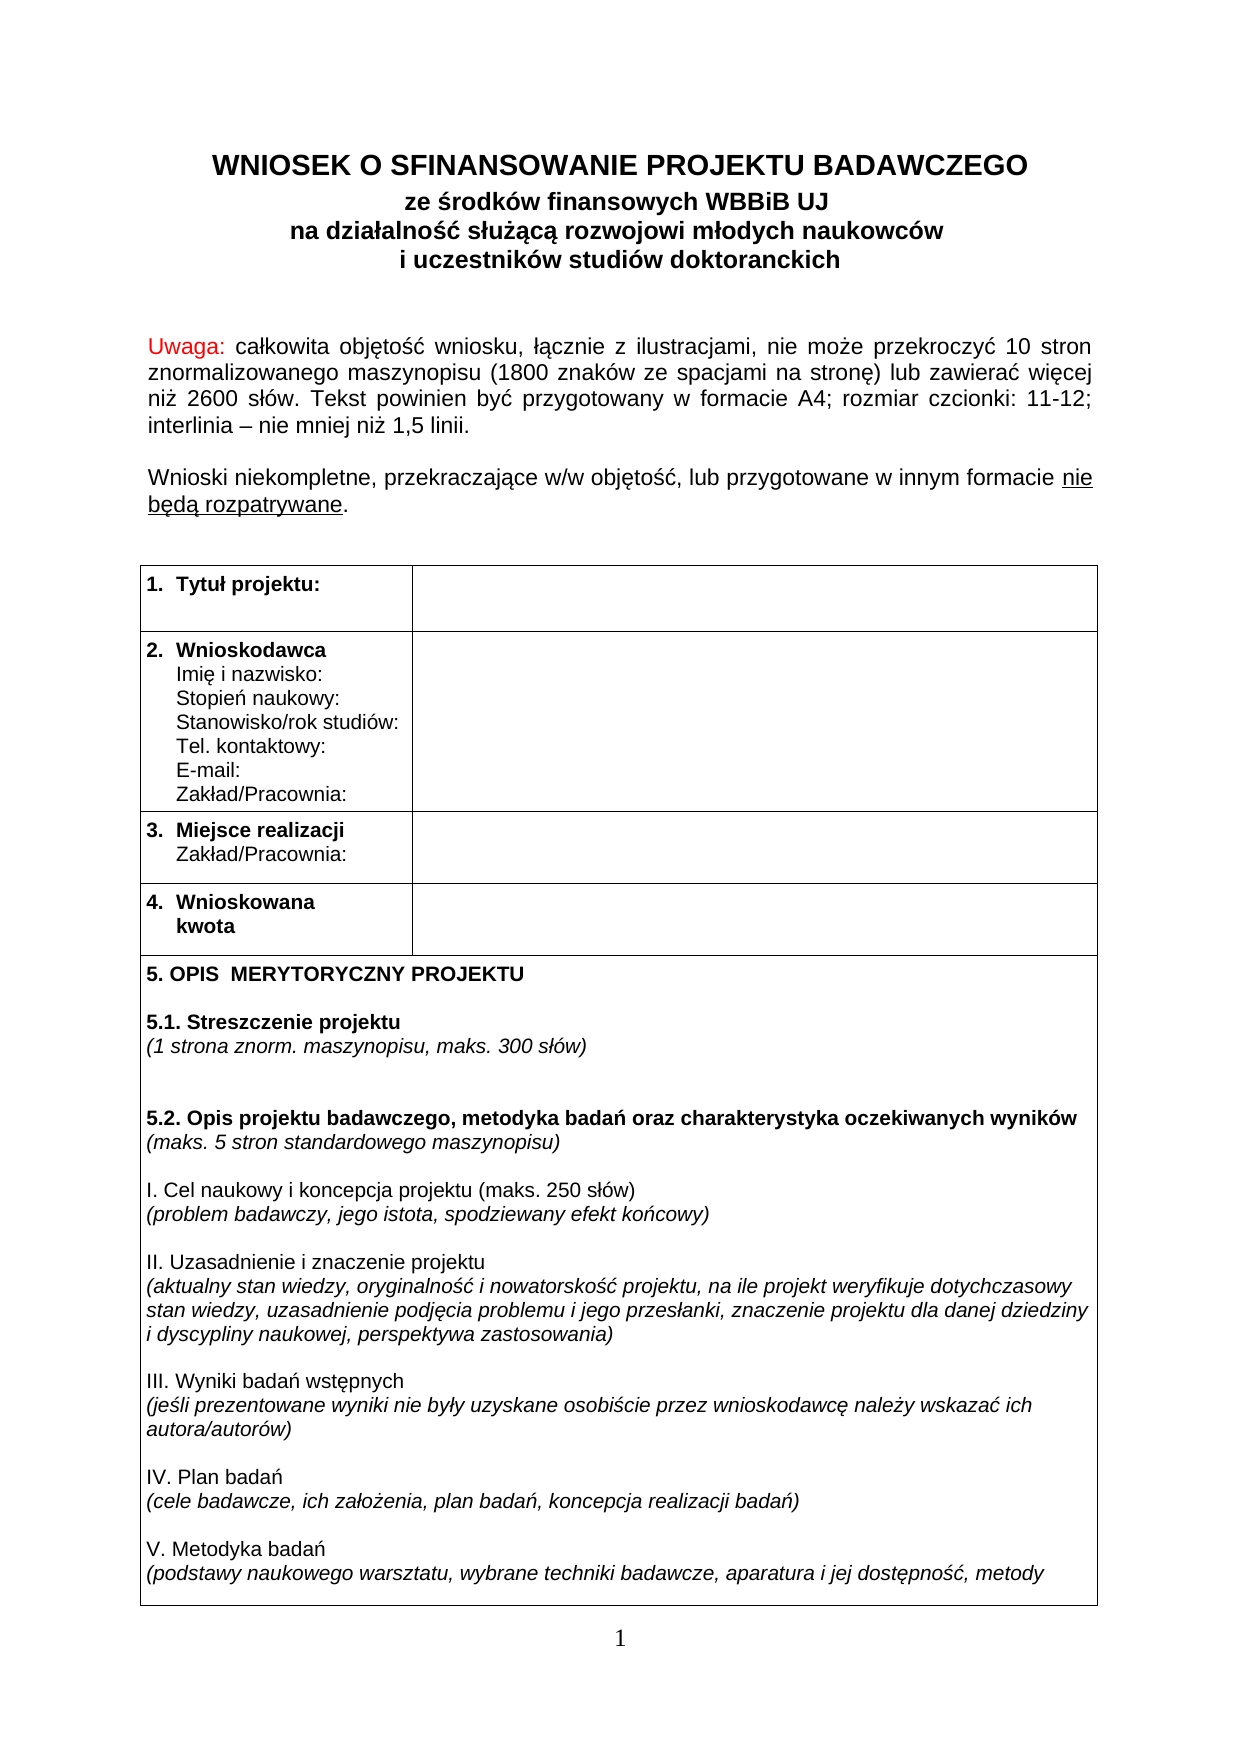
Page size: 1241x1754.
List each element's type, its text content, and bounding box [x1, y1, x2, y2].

text Uwaga: całkowita objętość wniosku, łącznie z ilustracjami, nie może przekroczyć 10 stron znormalizowanego maszynopisu (1800 znaków ze spacjami na stronę) lub zawierać więcej niż 2600 słów. Tekst powinien być przygotowany w formacie A4; rozmiar czcionki: 11-12; interlinia – nie mniej niż 1,5 linii. [148, 333, 1093, 438]
text Wnioski niekompletne, przekraczające w/w objętość, lub przygotowane w innym formacie nie będą rozpatrywane. [148, 464, 1093, 517]
table_cell [413, 884, 1097, 955]
table_cell Wnioskowana kwota [141, 884, 412, 955]
table_cell Miejsce realizacji Zakład/Pracownia: [141, 812, 412, 883]
table_header [413, 566, 1097, 631]
table_cell Wnioskodawca Imię i nazwisko: Stopień naukowy: Stanowisko/rok studiów: Tel. kontaktowy: E-mail: Zakład/Pracownia: [141, 632, 412, 811]
table_cell [413, 632, 1097, 811]
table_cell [141, 956, 1097, 1605]
table_cell [413, 812, 1097, 883]
subtitle ze środków finansowych WBBiB UJ na działalność służącą rozwojowi młodych naukowców i uczestników studiów doktoranckich [148, 187, 1093, 274]
subtitle WNIOSEK O SFINANSOWANIE PROJEKTU BADAWCZEGO [148, 148, 1093, 181]
table_header Tytuł projektu: [141, 566, 412, 631]
